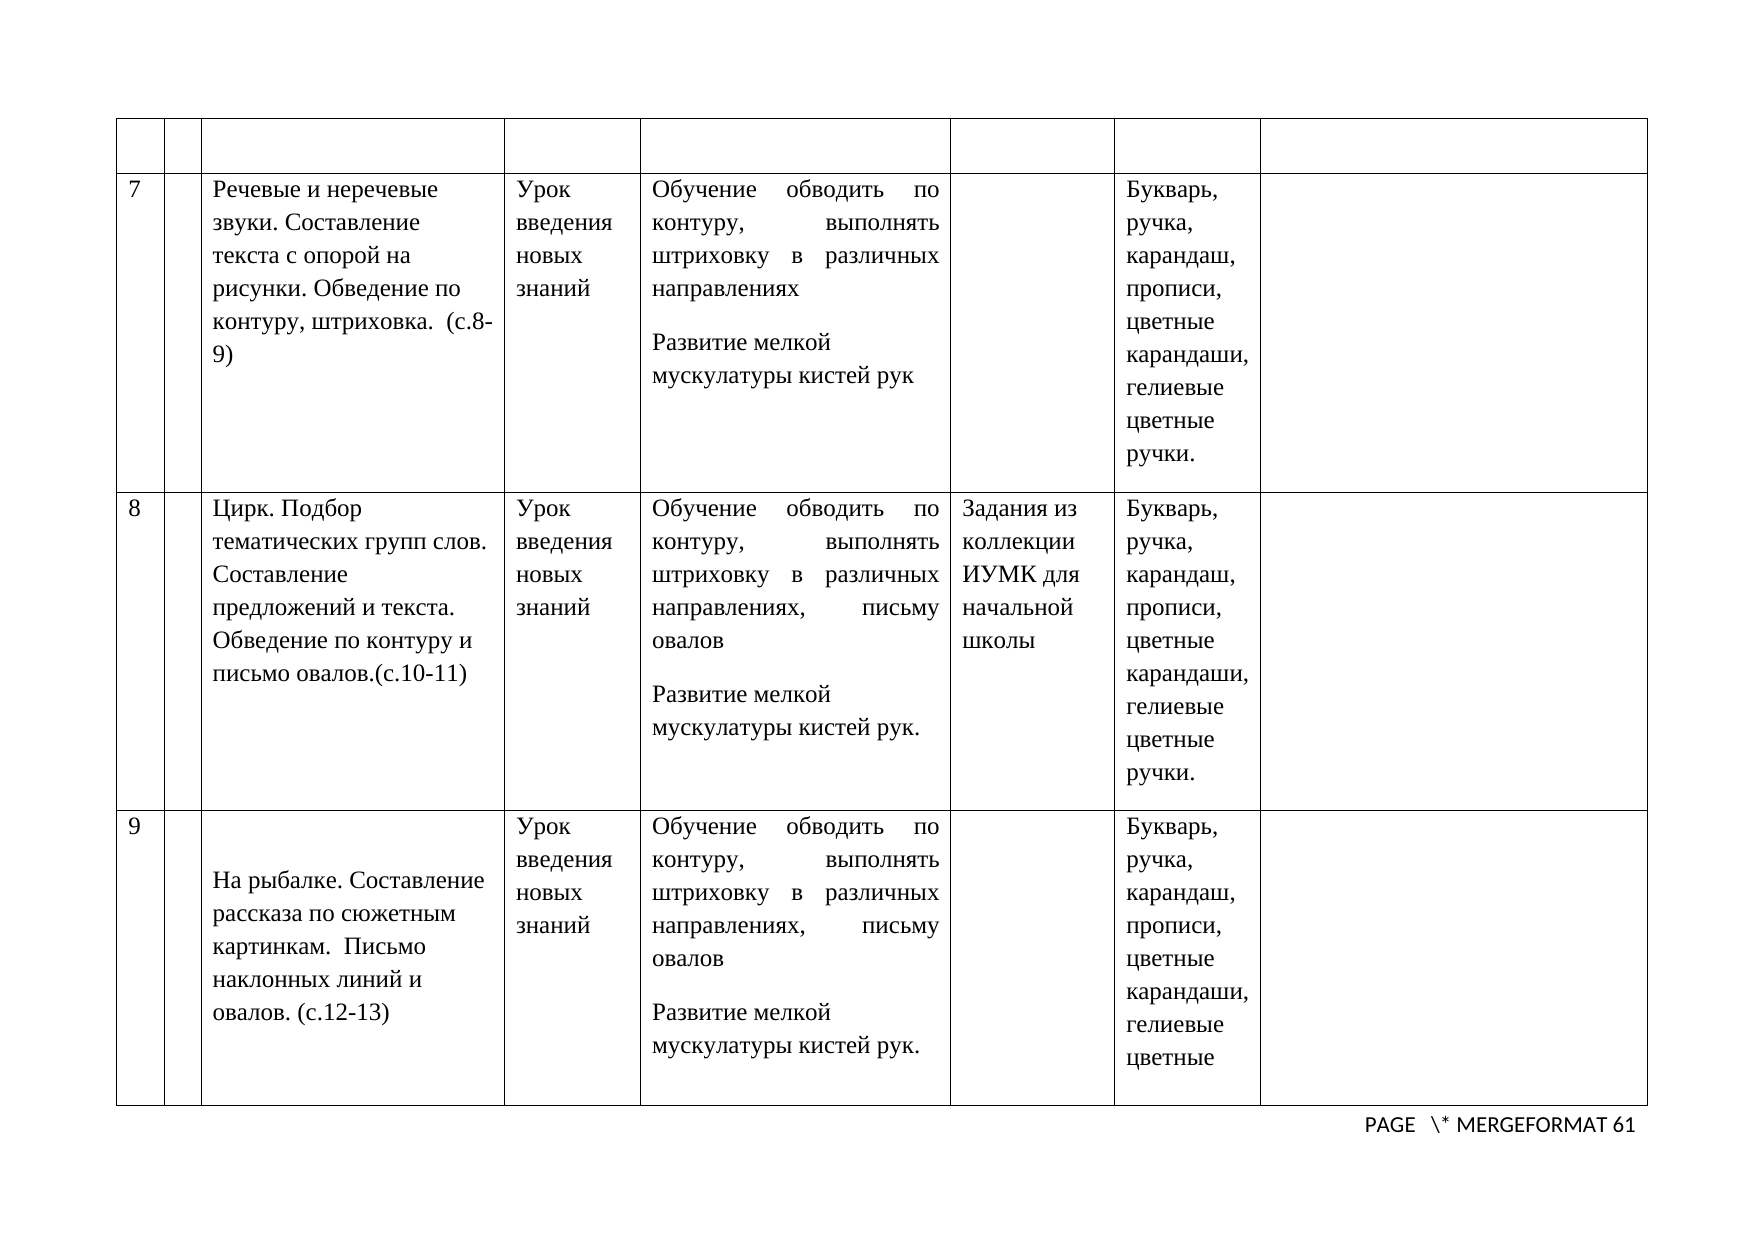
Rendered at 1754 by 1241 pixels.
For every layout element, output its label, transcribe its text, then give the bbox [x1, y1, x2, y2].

table_cell [951, 119, 1114, 173]
table_cell Задания из коллекции ИУМК для начальной школы [951, 493, 1114, 810]
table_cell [1115, 811, 1260, 1105]
table_cell [951, 174, 1114, 492]
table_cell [505, 119, 640, 173]
table_cell [165, 119, 201, 173]
table_cell Речевые и неречевые звуки. Составление текста с опорой на рисунки. Обведение по контуру, штриховка. (с.8-9) [202, 174, 504, 492]
table_cell Урок введения новых знаний [505, 493, 640, 810]
table_cell Букварь, ручка, карандаш, прописи, цветные карандаши, гелиевые цветные ручки. [1115, 174, 1260, 492]
table_cell [165, 811, 201, 1105]
table_cell [1261, 119, 1647, 173]
table_cell 9 [117, 811, 164, 1105]
table_cell [165, 493, 201, 810]
table_cell Обучение обводить по контуру, выполнять штриховку в различных направлениях, письму овалов Развитие мелкой мускулатуры кистей рук. [641, 493, 950, 810]
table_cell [505, 811, 640, 1105]
table_cell [951, 811, 1114, 1105]
table_cell [1261, 811, 1647, 1105]
table_cell Цирк. Подбор тематических групп слов. Составление предложений и текста. Обведение по контуру и письмо овалов.(с.10-11) [202, 493, 504, 810]
table_cell 7 [117, 174, 164, 492]
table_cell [641, 119, 950, 173]
table_cell Букварь, ручка, карандаш, прописи, цветные карандаши, гелиевые цветные ручки. [1115, 493, 1260, 810]
table_cell 6 [117, 119, 164, 173]
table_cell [1115, 119, 1260, 173]
table_cell Обучение обводить по контуру, выполнять штриховку в различных направлениях Развитие мелкой мускулатуры кистей рук [641, 174, 950, 492]
table_cell Урок введения новых знаний [505, 174, 640, 492]
table_cell [165, 174, 201, 492]
table_cell 8 [117, 493, 164, 810]
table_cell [202, 811, 504, 1105]
table_cell [1261, 174, 1647, 492]
table_cell [1261, 493, 1647, 810]
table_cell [202, 119, 504, 173]
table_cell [641, 811, 950, 1105]
